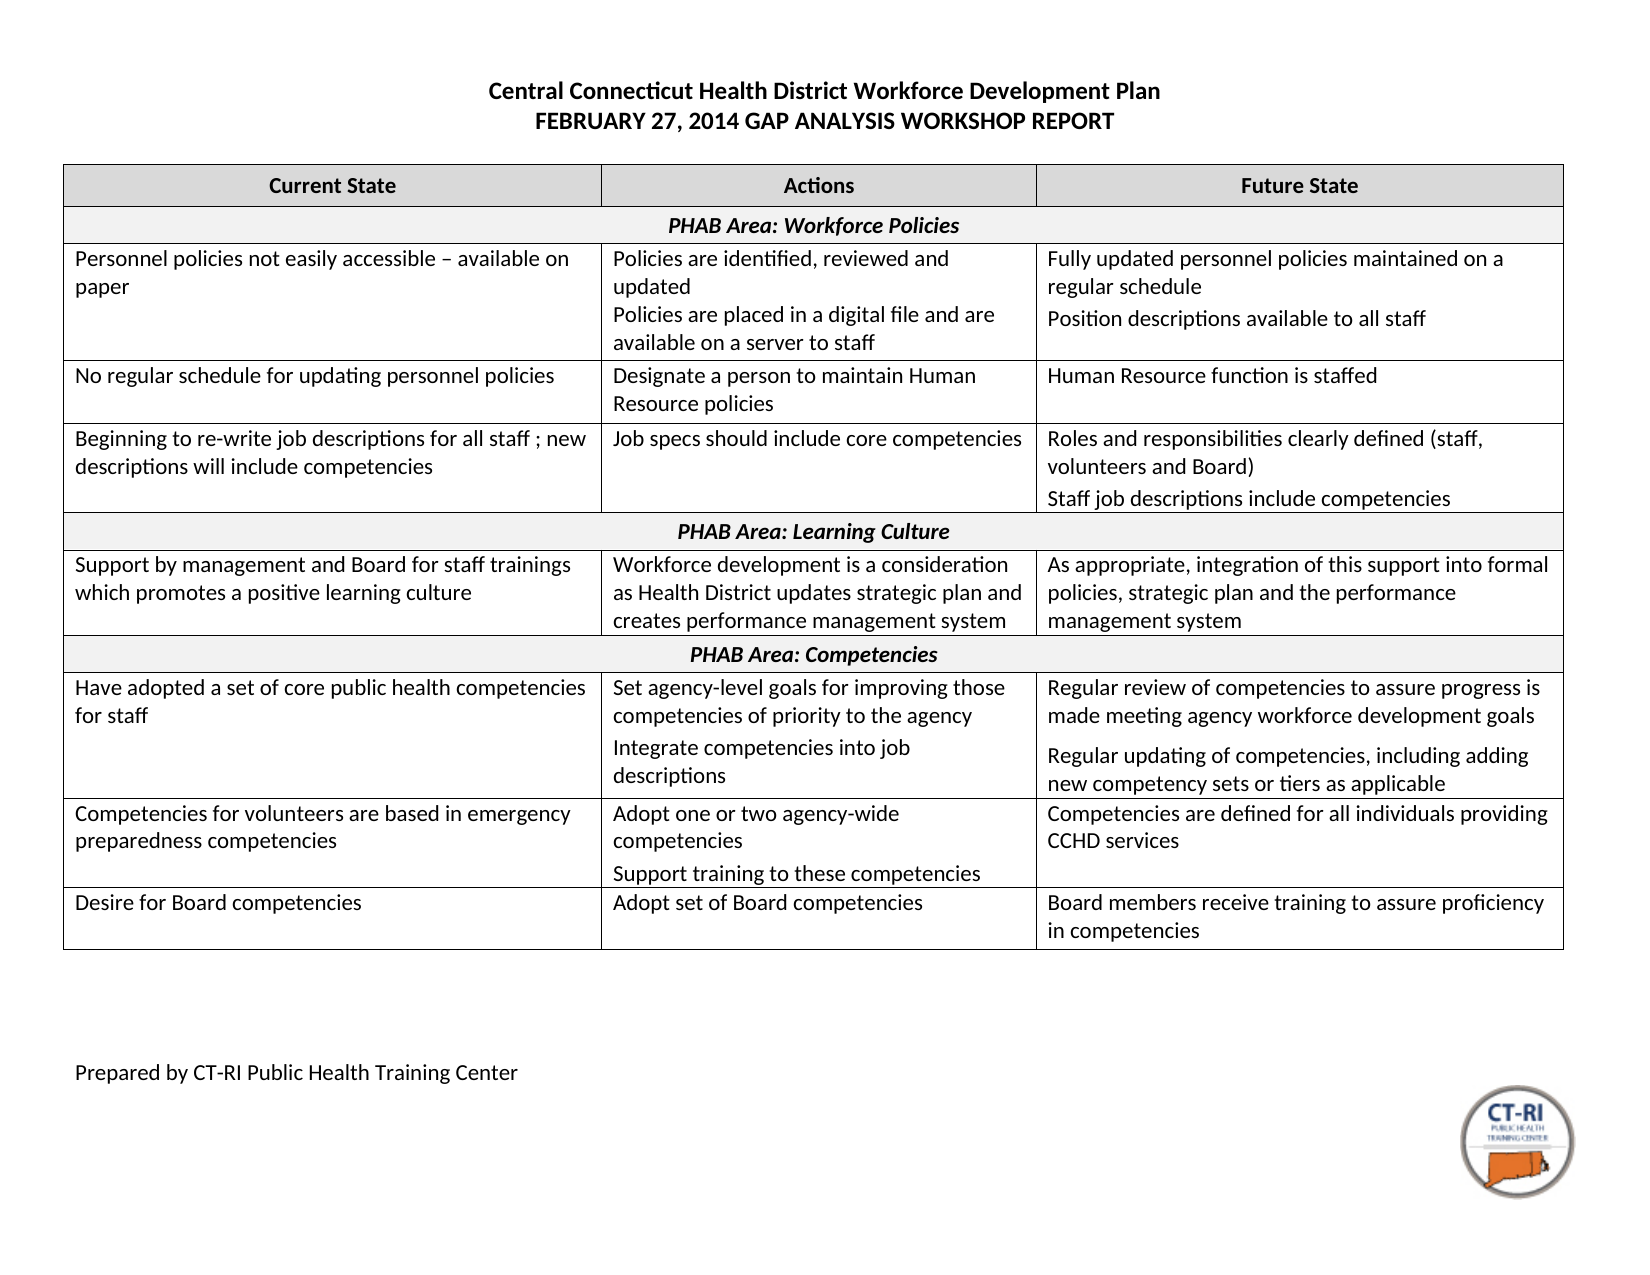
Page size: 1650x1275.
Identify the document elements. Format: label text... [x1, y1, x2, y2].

table_cell Workforce development is a consideration as Health District updates strategic plan and creates performance management system [602, 551, 1036, 634]
table_cell Adopt one or two agency-wide competencies Support training to these competencies [602, 799, 1036, 887]
table_cell Designate a person to maintain Human Resource policies [602, 361, 1036, 423]
table_cell PHAB Area: Workforce Policies [64, 207, 1563, 243]
table_header Future State [1037, 165, 1563, 206]
table_cell PHAB Area: Competencies [64, 636, 1563, 672]
table_cell Beginning to re-write job descriptions for all staff ; new descriptions will include competencies [64, 424, 601, 512]
table_header Actions [602, 165, 1036, 206]
table_cell Fully updated personnel policies maintained on a regular schedule Position descriptions available to all staff [1037, 244, 1563, 360]
table_cell Roles and responsibilities clearly defined (staff, volunteers and Board) Staff job descriptions include competencies [1037, 424, 1563, 512]
table_header Current State [64, 165, 601, 206]
table_cell No regular schedule for updating personnel policies [64, 361, 601, 423]
table_cell Set agency-level goals for improving those competencies of priority to the agency Integrate competencies into job descriptions [602, 673, 1036, 798]
table_cell Support by management and Board for staff trainings which promotes a positive learning culture [64, 551, 601, 634]
table_cell Competencies for volunteers are based in emergency preparedness competencies [64, 799, 601, 887]
picture [1460, 1085, 1576, 1200]
table_cell Regular review of competencies to assure progress is made meeting agency workforce development goals Regular updating of competencies, including adding new competency sets or tiers as applicable [1037, 673, 1563, 798]
table_cell Adopt set of Board competencies [602, 888, 1036, 949]
table_cell Board members receive training to assure proficiency in competencies [1037, 888, 1563, 949]
table_cell Job specs should include core competencies [602, 424, 1036, 512]
table_cell Policies are identified, reviewed and updated Policies are placed in a digital file and are available on a server to staff [602, 244, 1036, 360]
table_cell Personnel policies not easily accessible – available on paper [64, 244, 601, 360]
table_cell Competencies are defined for all individuals providing CCHD services [1037, 799, 1563, 887]
table_cell As appropriate, integration of this support into formal policies, strategic plan and the performance management system [1037, 551, 1563, 634]
table_cell Have adopted a set of core public health competencies for staff [64, 673, 601, 798]
table_cell Desire for Board competencies [64, 888, 601, 949]
table_cell PHAB Area: Learning Culture [64, 513, 1563, 549]
table_cell Human Resource function is staffed [1037, 361, 1563, 423]
